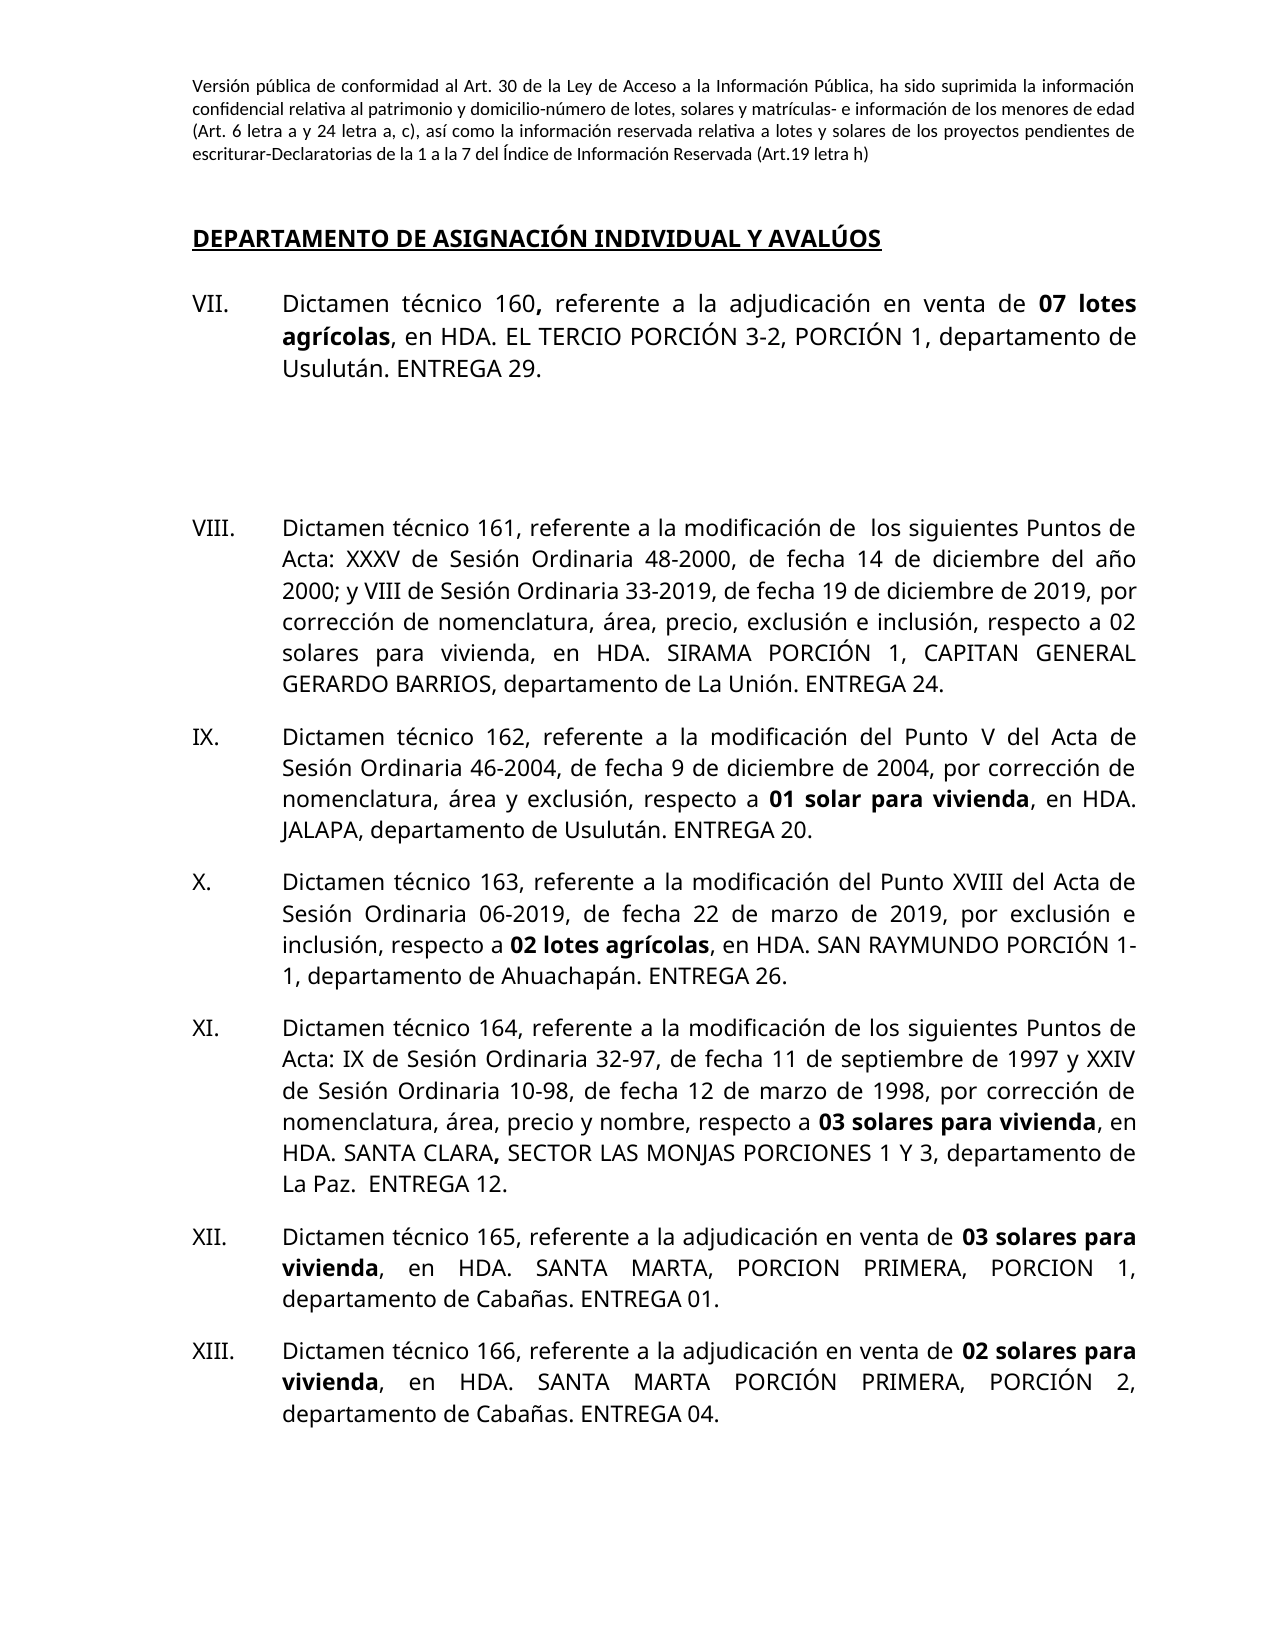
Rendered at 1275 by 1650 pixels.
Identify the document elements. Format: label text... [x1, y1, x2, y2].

text DEPARTAMENTO DE ASIGNACIÓN INDIVIDUAL Y AVALÚOS [192, 221, 1137, 254]
list Dictamen técnico 161, referente a la modificación de los siguientes Puntos de Acta: XXXV de Sesión Ordinaria 48-2000, de fecha 14 de diciembre del año 2000; y VIII de Sesión Ordinaria 33-2019, de fecha 19 de diciembre de 2019, por corrección de nomenclatura, área, precio, exclusión e inclusión, respecto a 02 solares para vivienda, en HDA. SIRAMA PORCIÓN 1, CAPITAN GENERAL GERARDO BARRIOS, departamento de La Unión. ENTREGA 24. [192, 512, 1137, 700]
list Dictamen técnico 166, referente a la adjudicación en venta de 02 solares para vivienda, en HDA. SANTA MARTA PORCIÓN PRIMERA, PORCIÓN 2, departamento de Cabañas. ENTREGA 04. [192, 1335, 1137, 1429]
list Dictamen técnico 160, referente a la adjudicación en venta de 07 lotes agrícolas, en HDA. EL TERCIO PORCIÓN 3-2, PORCIÓN 1, departamento de Usulután. ENTREGA 29. [192, 287, 1137, 384]
list Dictamen técnico 163, referente a la modificación del Punto XVIII del Acta de Sesión Ordinaria 06-2019, de fecha 22 de marzo de 2019, por exclusión e inclusión, respecto a 02 lotes agrícolas, en HDA. SAN RAYMUNDO PORCIÓN 1-1, departamento de Ahuachapán. ENTREGA 26. [192, 866, 1137, 991]
list Dictamen técnico 164, referente a la modificación de los siguientes Puntos de Acta: IX de Sesión Ordinaria 32-97, de fecha 11 de septiembre de 1997 y XXIV de Sesión Ordinaria 10-98, de fecha 12 de marzo de 1998, por corrección de nomenclatura, área, precio y nombre, respecto a 03 solares para vivienda, en HDA. SANTA CLARA, SECTOR LAS MONJAS PORCIONES 1 Y 3, departamento de La Paz. ENTREGA 12. [192, 1012, 1137, 1200]
list Dictamen técnico 165, referente a la adjudicación en venta de 03 solares para vivienda, en HDA. SANTA MARTA, PORCION PRIMERA, PORCION 1, departamento de Cabañas. ENTREGA 01. [192, 1221, 1137, 1314]
list Dictamen técnico 162, referente a la modificación del Punto V del Acta de Sesión Ordinaria 46-2004, de fecha 9 de diciembre de 2004, por corrección de nomenclatura, área y exclusión, respecto a 01 solar para vivienda, en HDA. JALAPA, departamento de Usulután. ENTREGA 20. [192, 721, 1137, 846]
